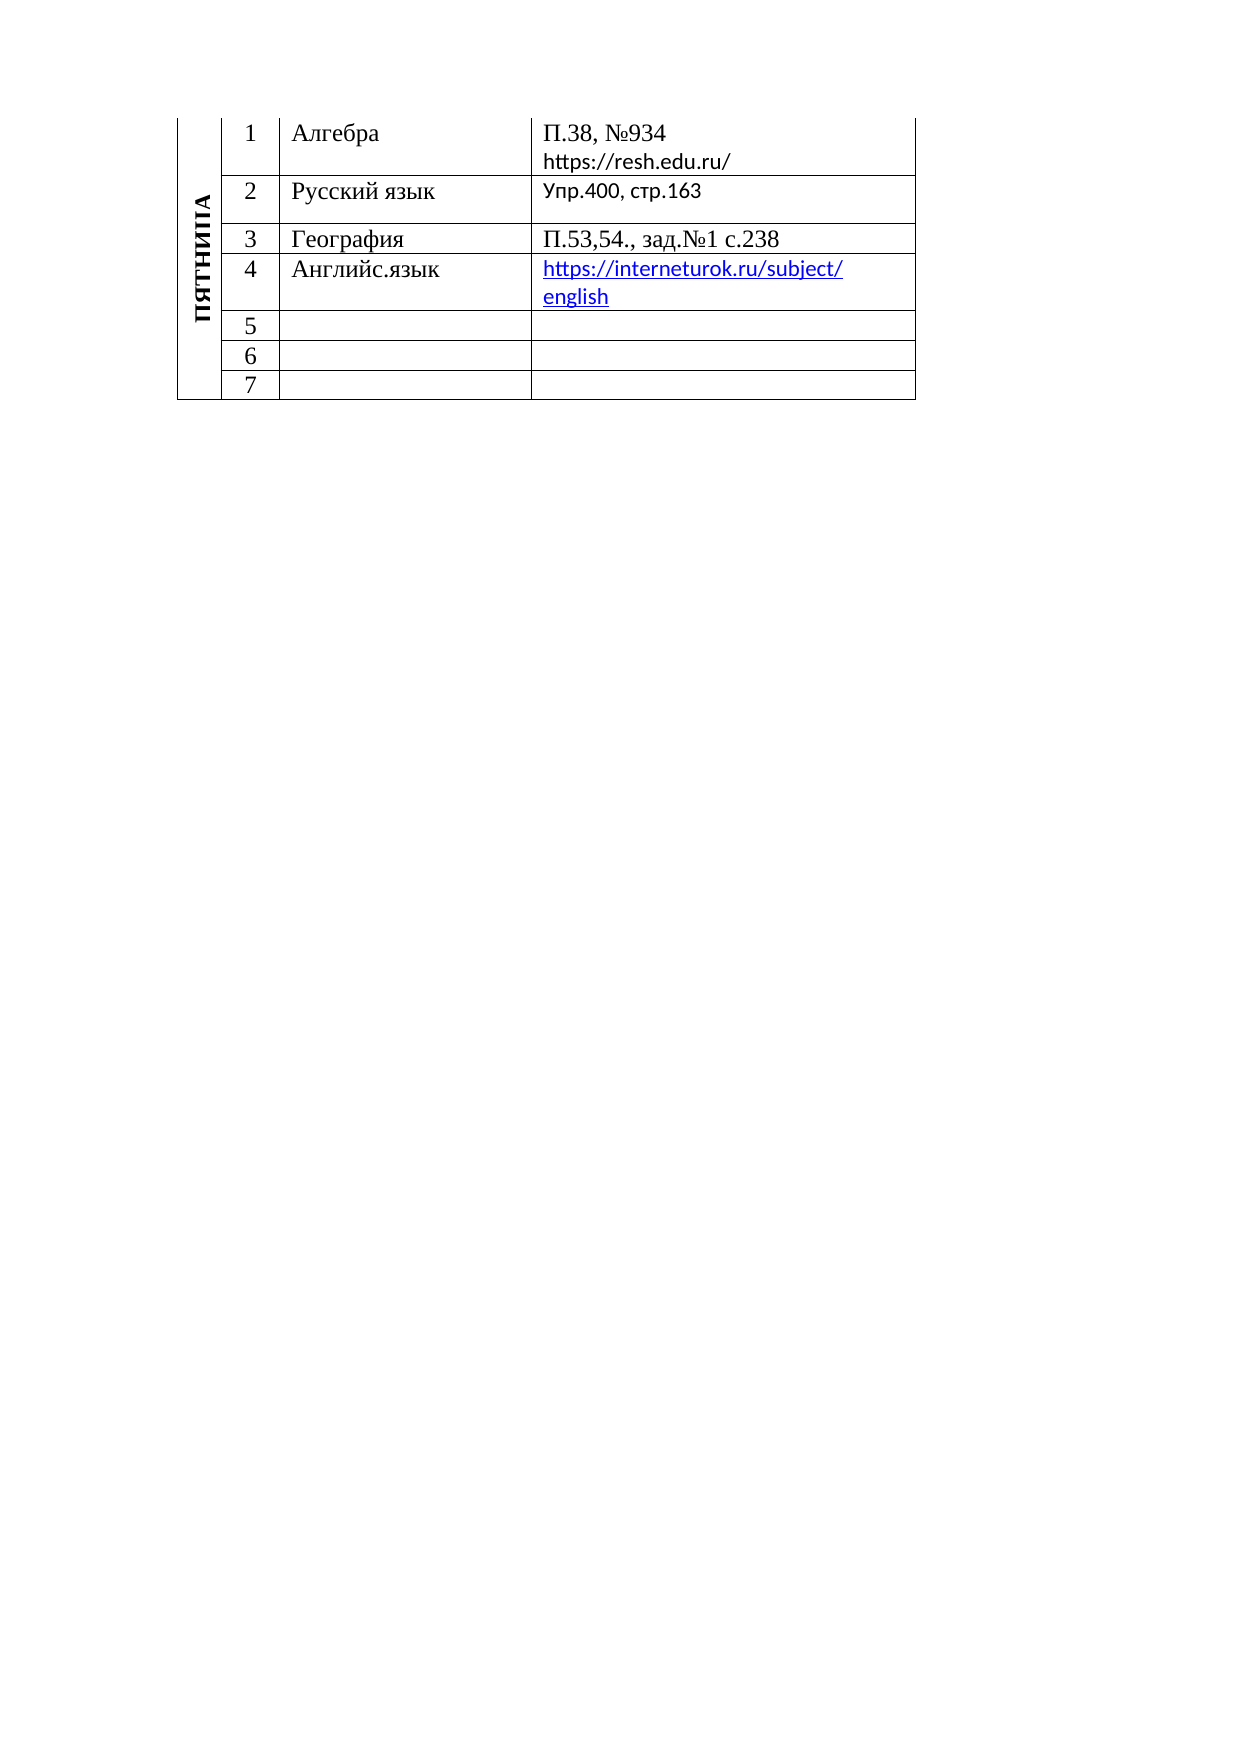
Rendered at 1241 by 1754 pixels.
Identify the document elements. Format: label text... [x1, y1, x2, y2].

table_cell 4 [222, 254, 279, 310]
table_cell 5 [222, 311, 279, 340]
table_cell География [280, 224, 531, 253]
table_header П.38, №934 https://resh.edu.ru/ [532, 118, 915, 175]
table_cell 7 [222, 371, 279, 399]
table_cell https://interneturok.ru/subject/english [532, 254, 915, 310]
table_cell 6 [222, 341, 279, 369]
table_cell [280, 311, 531, 340]
table_cell Упр.400, стр.163 [532, 176, 915, 223]
table_cell [280, 341, 531, 369]
table_cell Английс.язык [280, 254, 531, 310]
table_cell [532, 341, 915, 369]
table_cell [532, 311, 915, 340]
table_header Алгебра [280, 118, 531, 175]
table_cell П.53,54., зад.№1 с.238 [532, 224, 915, 253]
table_cell 3 [222, 224, 279, 253]
table_header ПЯТНИЦА [178, 118, 221, 399]
table_cell [532, 371, 915, 399]
table_cell [280, 371, 531, 399]
table_header 1 [222, 118, 279, 175]
table_cell 2 [222, 176, 279, 223]
table_cell Русский язык [280, 176, 531, 223]
